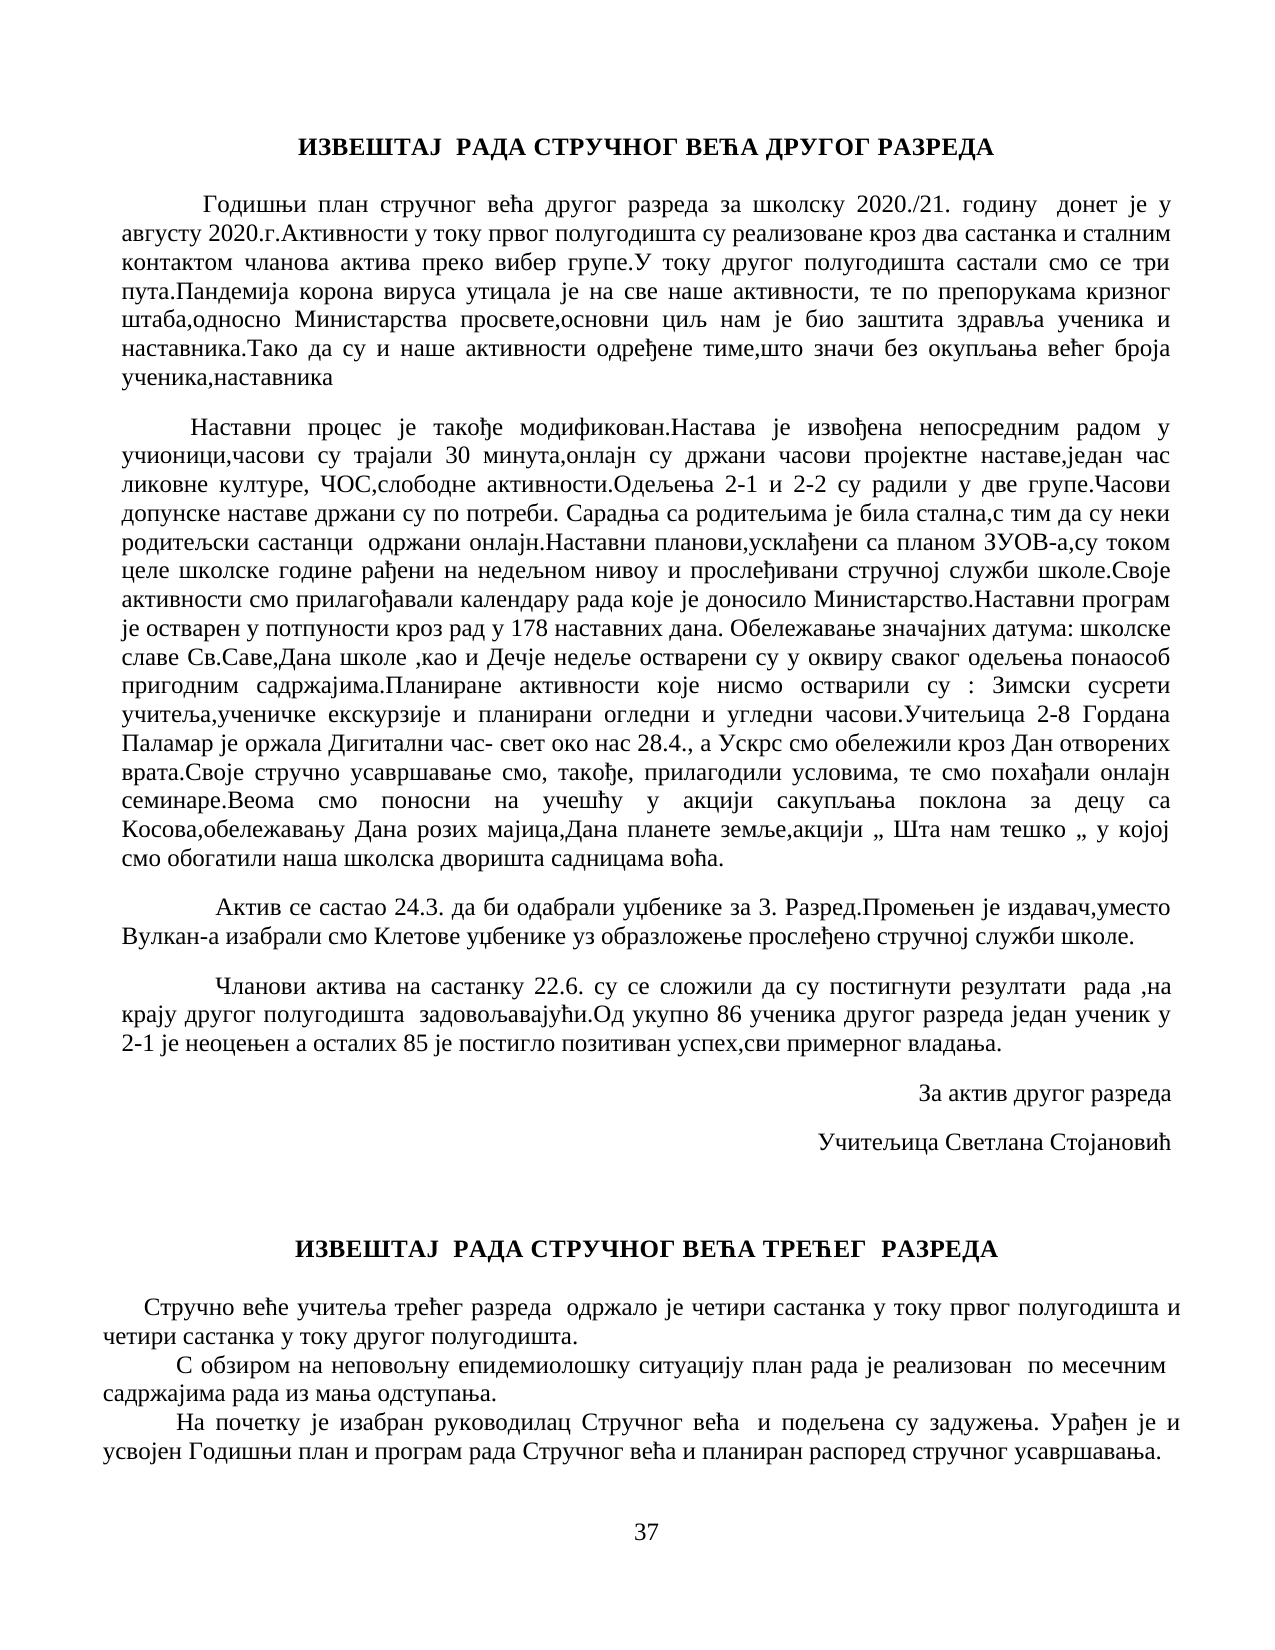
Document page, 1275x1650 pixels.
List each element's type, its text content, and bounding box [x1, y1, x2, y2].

text Годишњи план стручног већа другог разреда за школску 2020./21. годину донет је у августу 2020.г.Активности у току првог полугодишта су реализоване кроз два састанка и сталним контактом чланова актива преко вибер групе.У току другог полугодишта састали смо се три пута.Пандемија корона вируса утицала је на све наше активности, те по препорукама кризног штаба,односно Министарства просвете,основни циљ нам је био заштита здравља ученика и наставника.Тако да су и наше активности одређене тиме,што значи без окупљања већег броја ученика,наставника [121, 189, 1171, 391]
text Актив се састао 24.3. да би одабрали уџбенике за 3. Разред.Промењен је издавач,уместо Вулкан-а изабрали смо Клетове уџбенике уз образложење прослеђено стручној служби школе. [121, 892, 1171, 950]
text Наставни процес је такође модификован.Настава је извођена непосредним радом у учионици,часови су трајали 30 минута,онлајн су држани часови пројектне наставе,један час ликовне културе, ЧОС,слободне активности.Одељења 2-1 и 2-2 су радили у две групе.Часови допунске наставе држани су по потреби. Сарадња са родитељима је била стална,с тим да су неки родитељски састанци одржани онлајн.Наставни планови,усклађени са планом ЗУОВ-а,су током целе школске године рађени на недељном нивоу и прослеђивани стручној служби школе.Своје активности смо прилагођавали календару рада које је доносило Министарство.Наставни програм је остварен у потпуности кроз рад у 178 наставних дана. Обележавање значајних датума: школске славе Св.Саве,Дана школе ,као и Дечје недеље остварени су у оквиру сваког одељења понаособ пригодним садржајима.Планиране активности које нисмо остварили су : Зимски сусрети учитеља,ученичке екскурзије и планирани огледни и угледни часови.Учитељица 2-8 Гордана Паламар је оржала Дигитални час- свет око нас 28.4., а Ускрс смо обележили кроз Дан отворених врата.Своје стручно усавршавање смо, такође, прилагодили условима, те смо похађали онлајн семинаре.Веома смо поносни на учешћу у акцији сакупљања поклона за децу са Косова,обележавању Дана розих мајица,Дана планете земље,акцији „ Шта нам тешко „ у којој смо обогатили наша школска дворишта садницама воћа. [121, 412, 1171, 872]
text За актив другог разреда [121, 1078, 1171, 1107]
text Чланови актива на састанку 22.6. су се сложили да су постигнути резултати рада ,на крају другог полугодишта задовољавајући.Од укупно 86 ученика другог разреда један ученик у 2-1 је неоцењен а осталих 85 је постигло позитиван успех,сви примерног владања. [121, 971, 1171, 1057]
text На почетку је изабран руководилац Стручног већа и подељена су задужења. Урађен је и усвојен Годишњи план и програм рада Стручног већа и планиран распоред стручног усавршавања. [103, 1407, 1181, 1465]
text С обзиром на неповољну епидемиолошку ситуацију план рада је реализован по месечним садржајима рада из мања одступања. [103, 1350, 1181, 1407]
text ИЗВЕШТАЈ РАДА СТРУЧНОГ ВЕЋА ДРУГОГ РАЗРЕДА [121, 132, 1171, 161]
text Учитељица Светлана Стојановић [121, 1127, 1171, 1156]
text Стручно веће учитеља трећег разреда одржало је четири састанка у току првог полугодишта и четири састанка у току другог полугодишта. [103, 1292, 1181, 1350]
text ИЗВЕШТАЈ РАДА СТРУЧНОГ ВЕЋА ТРЕЋЕГ РАЗРЕДА [121, 1234, 1171, 1263]
